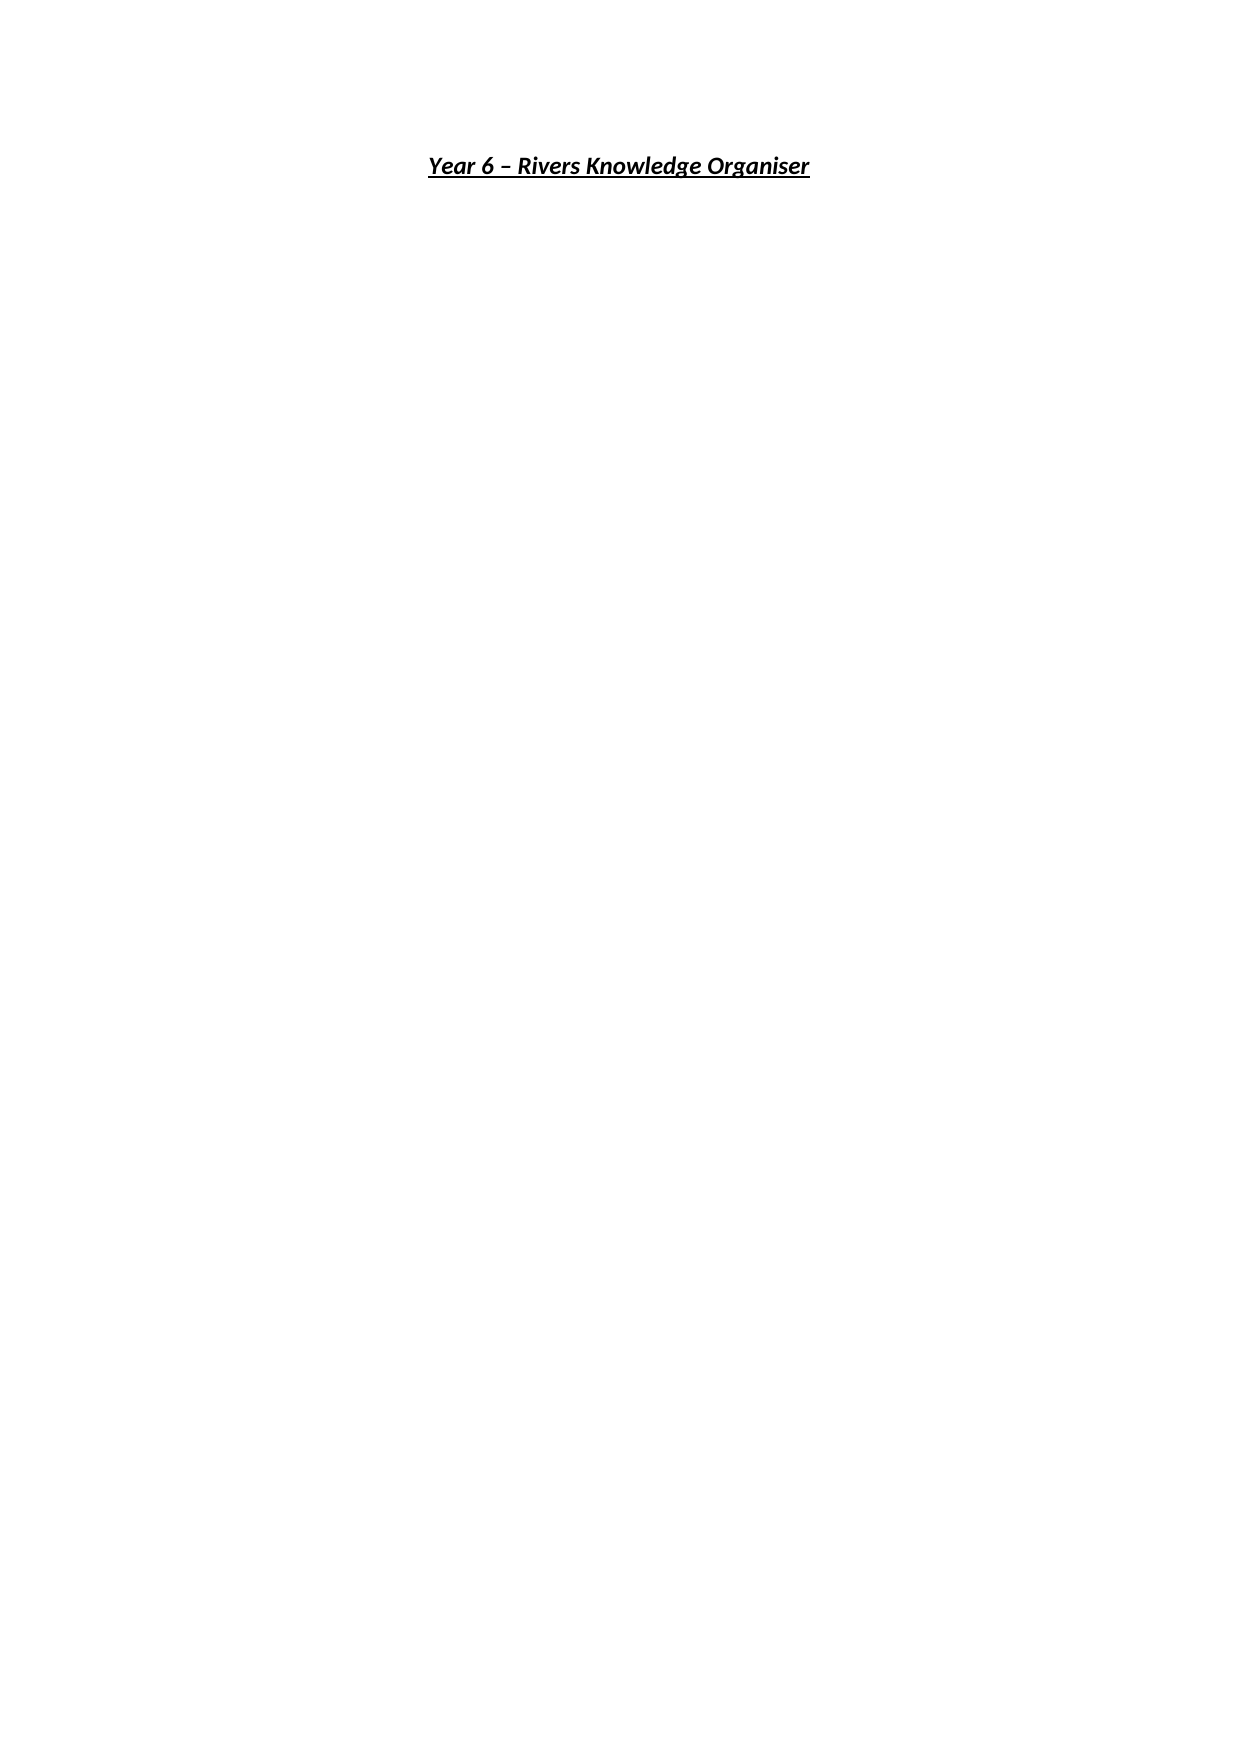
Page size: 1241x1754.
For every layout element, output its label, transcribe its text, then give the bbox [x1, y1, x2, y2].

text Year 6 – Rivers Knowledge Organiser [150, 150, 1090, 181]
